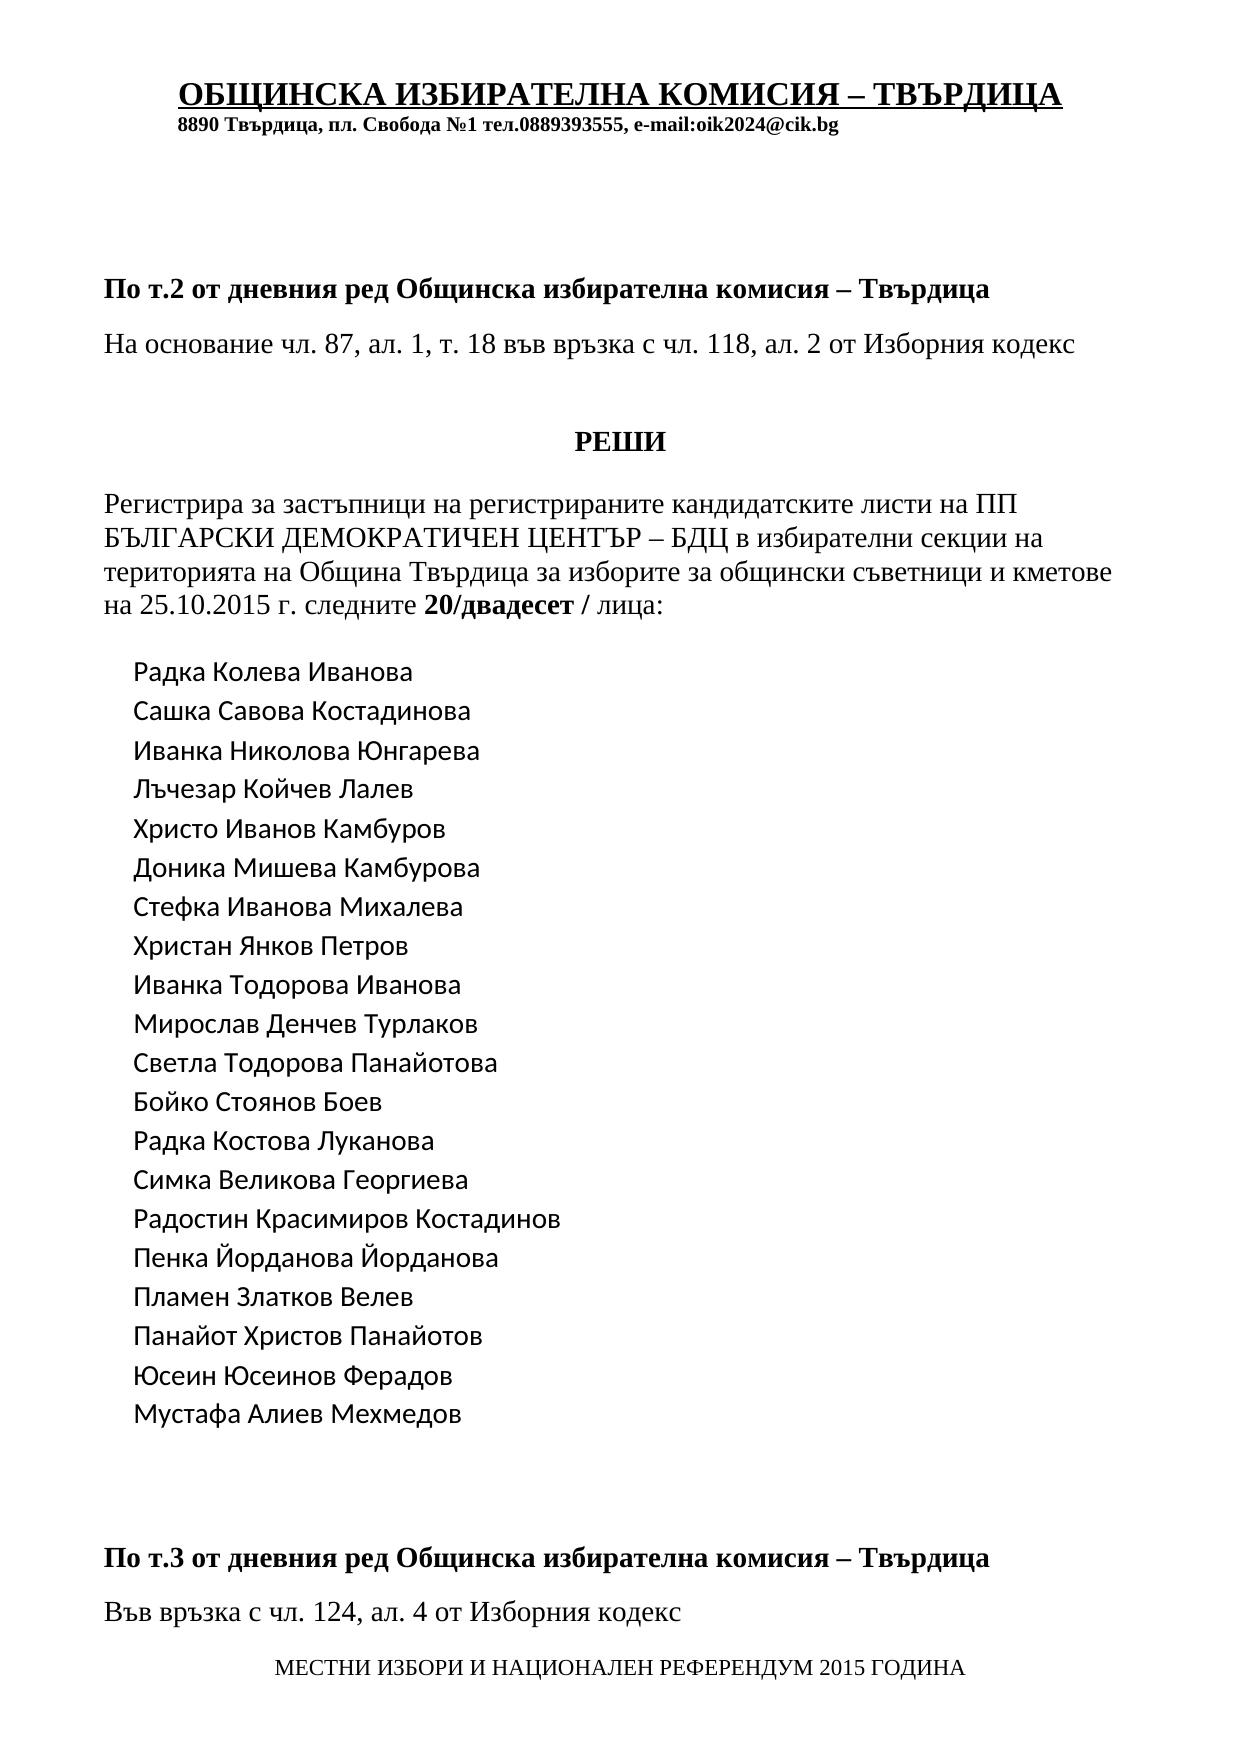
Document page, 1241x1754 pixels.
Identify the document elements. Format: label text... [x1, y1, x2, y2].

text По т.2 от дневния ред Общинска избирателна комисия – Твърдица [103, 272, 1137, 305]
text Регистрира за застъпници на регистрираните кандидатските листи на ПП БЪЛГАРСКИ ДЕМОКРАТИЧЕН ЦЕНТЪР – БДЦ в избирателни секции на територията на Община Твърдица за изборите за общински съветници и кметове на 25.10.2015 г. следните 20/двадесет / лица: [103, 487, 1137, 621]
text РЕШИ [103, 424, 1137, 457]
table_header [89, 650, 485, 1431]
text По т.3 от дневния ред Общинска избирателна комисия – Твърдица [103, 1540, 1137, 1574]
text Във връзка с чл. 124, ал. 4 от Изборния кодекс [103, 1594, 1137, 1628]
text На основание чл. 87, ал. 1, т. 18 във връзка с чл. 118, ал. 2 от Изборния кодекс [103, 326, 1137, 359]
